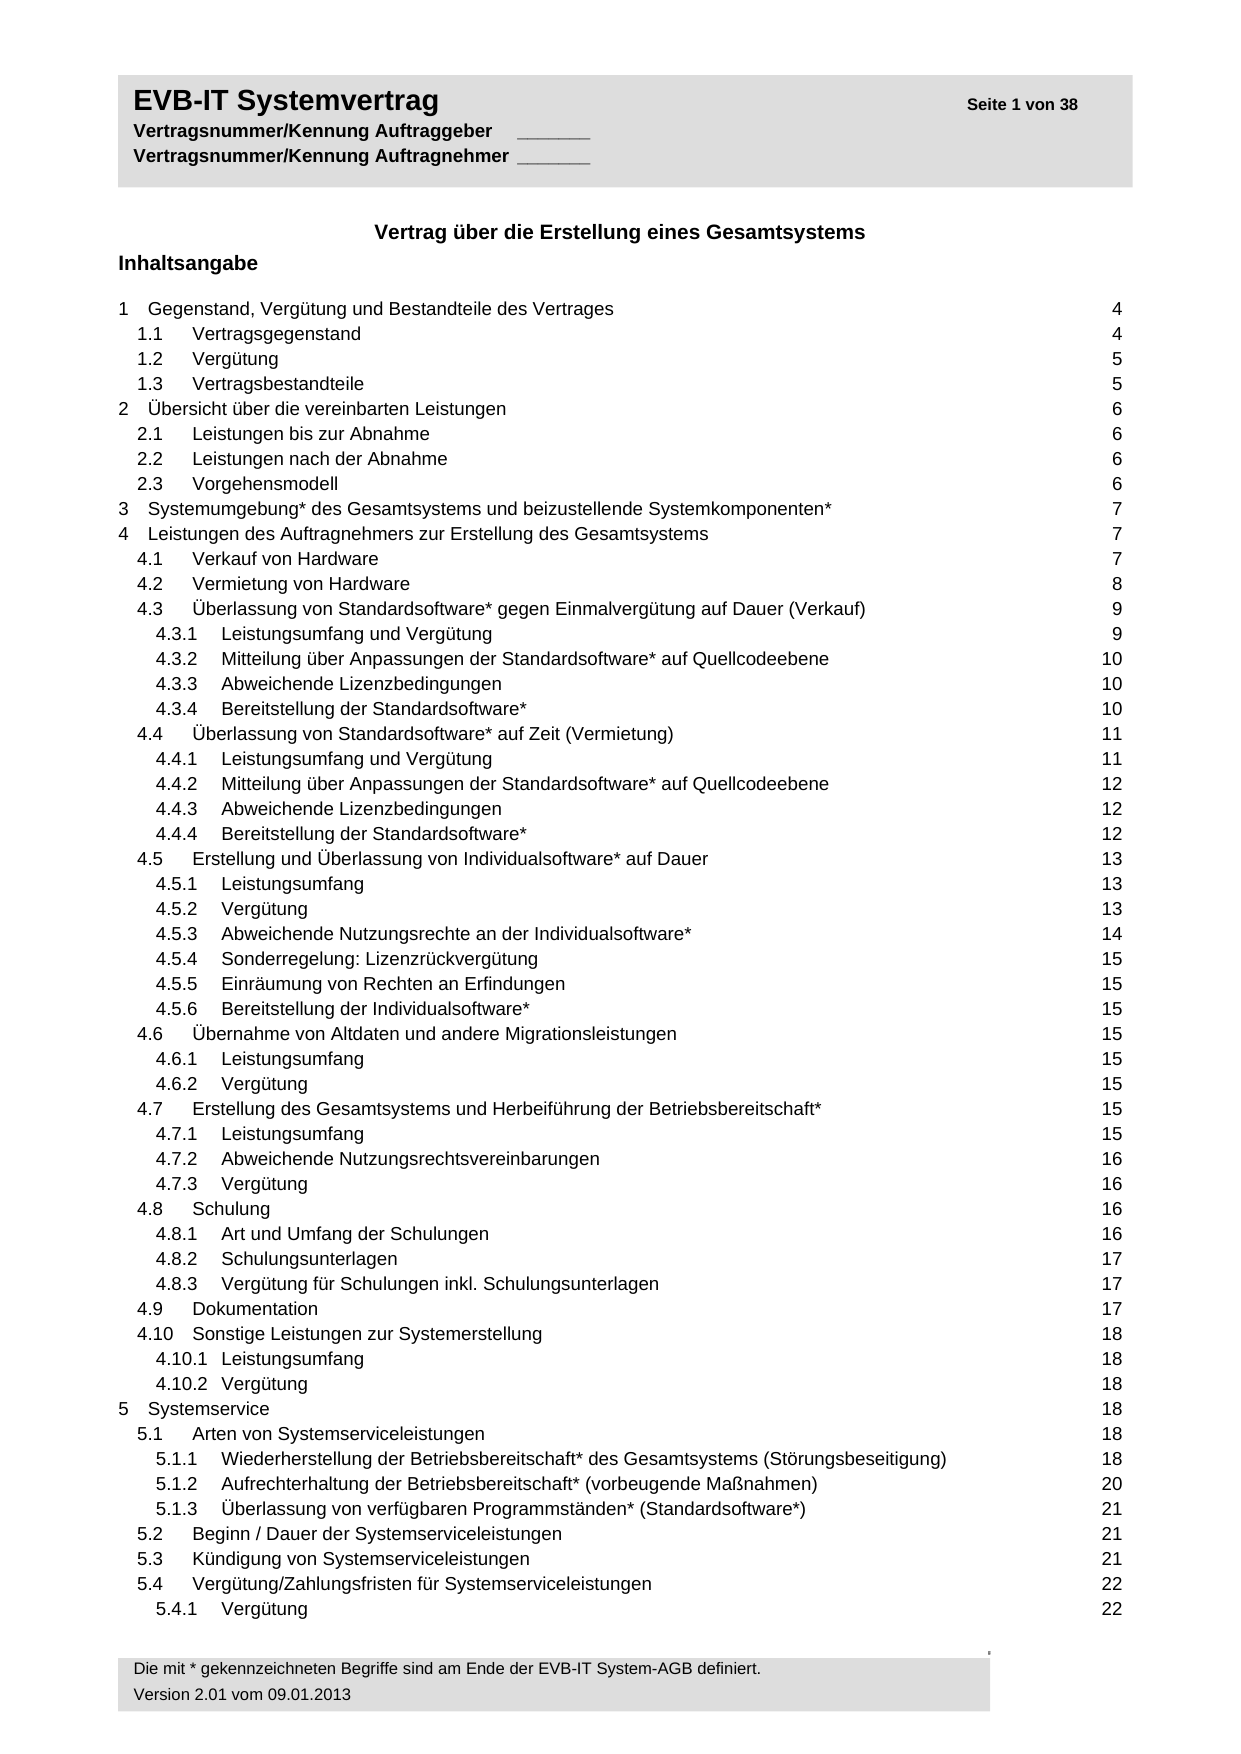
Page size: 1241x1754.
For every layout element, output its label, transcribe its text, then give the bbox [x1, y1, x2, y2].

text 2.3 Vorgehensmodell 6 [137, 469, 1122, 494]
text 4.3 Überlassung von Standardsoftware* gegen Einmalvergütung auf Dauer (Verkauf) 9 [137, 594, 1122, 619]
text 5.1.3 Überlassung von verfügbaren Programmständen* (Standardsoftware*) 21 [156, 1494, 1122, 1519]
text 4.9 Dokumentation 17 [137, 1294, 1122, 1319]
text 4.5 Erstellung und Überlassung von Individualsoftware* auf Dauer 13 [137, 844, 1122, 869]
text 5.4.1 Vergütung 22 [156, 1594, 1122, 1619]
text 4.7.2 Abweichende Nutzungsrechtsvereinbarungen 16 [156, 1144, 1122, 1169]
text Inhaltsangabe [118, 250, 1122, 275]
text 4.2 Vermietung von Hardware 8 [137, 569, 1122, 594]
text 5 Systemservice 18 [118, 1394, 1122, 1419]
text 4.8.3 Vergütung für Schulungen inkl. Schulungsunterlagen 17 [156, 1269, 1122, 1294]
text 4.6.1 Leistungsumfang 15 [156, 1044, 1122, 1069]
text 4.5.4 Sonderregelung: Lizenzrückvergütung 15 [156, 944, 1122, 969]
text 4.5.6 Bereitstellung der Individualsoftware* 15 [156, 994, 1122, 1019]
text 4.5.2 Vergütung 13 [156, 894, 1122, 919]
text 5.2 Beginn / Dauer der Systemserviceleistungen 21 [137, 1519, 1122, 1544]
text 4 Leistungen des Auftragnehmers zur Erstellung des Gesamtsystems 7 [118, 519, 1122, 544]
text 2.2 Leistungen nach der Abnahme 6 [137, 444, 1122, 469]
text 3 Systemumgebung* des Gesamtsystems und beizustellende Systemkomponenten* 7 [118, 494, 1122, 519]
text 4.4.1 Leistungsumfang und Vergütung 11 [156, 744, 1122, 769]
text 4.1 Verkauf von Hardware 7 [137, 544, 1122, 569]
text 5.1.1 Wiederherstellung der Betriebsbereitschaft* des Gesamtsystems (Störungsbeseitigung) 18 [156, 1444, 1122, 1469]
text 4.10.1 Leistungsumfang 18 [156, 1344, 1122, 1369]
text 4.7.3 Vergütung 16 [156, 1169, 1122, 1194]
text 1.3 Vertragsbestandteile 5 [137, 369, 1122, 394]
text 5.4 Vergütung/Zahlungsfristen für Systemserviceleistungen 22 [137, 1569, 1122, 1594]
text 4.4.2 Mitteilung über Anpassungen der Standardsoftware* auf Quellcodeebene 12 [156, 769, 1122, 794]
text 4.3.4 Bereitstellung der Standardsoftware* 10 [156, 694, 1122, 719]
text 4.5.5 Einräumung von Rechten an Erfindungen 15 [156, 969, 1122, 994]
text 4.5.3 Abweichende Nutzungsrechte an der Individualsoftware* 14 [156, 919, 1122, 944]
text 4.10 Sonstige Leistungen zur Systemerstellung 18 [137, 1319, 1122, 1344]
text 4.6 Übernahme von Altdaten und andere Migrationsleistungen 15 [137, 1019, 1122, 1044]
text 2.1 Leistungen bis zur Abnahme 6 [137, 419, 1122, 444]
text 4.4.4 Bereitstellung der Standardsoftware* 12 [156, 819, 1122, 844]
text 4.4.3 Abweichende Lizenzbedingungen 12 [156, 794, 1122, 819]
text 1.2 Vergütung 5 [137, 344, 1122, 369]
text 4.3.2 Mitteilung über Anpassungen der Standardsoftware* auf Quellcodeebene 10 [156, 644, 1122, 669]
text 5.1.2 Aufrechterhaltung der Betriebsbereitschaft* (vorbeugende Maßnahmen) 20 [156, 1469, 1122, 1494]
text 4.3.1 Leistungsumfang und Vergütung 9 [156, 619, 1122, 644]
text 4.3.3 Abweichende Lizenzbedingungen 10 [156, 669, 1122, 694]
text 5.1 Arten von Systemserviceleistungen 18 [137, 1419, 1122, 1444]
text 1 Gegenstand, Vergütung und Bestandteile des Vertrages 4 [118, 294, 1122, 319]
text 4.4 Überlassung von Standardsoftware* auf Zeit (Vermietung) 11 [137, 719, 1122, 744]
text 4.5.1 Leistungsumfang 13 [156, 869, 1122, 894]
text 1.1 Vertragsgegenstand 4 [137, 319, 1122, 344]
text 2 Übersicht über die vereinbarten Leistungen 6 [118, 394, 1122, 419]
text 4.7.1 Leistungsumfang 15 [156, 1119, 1122, 1144]
text 4.6.2 Vergütung 15 [156, 1069, 1122, 1094]
text 4.8 Schulung 16 [137, 1194, 1122, 1219]
text Vertrag über die Erstellung eines Gesamtsystems [118, 219, 1122, 244]
text 4.8.1 Art und Umfang der Schulungen 16 [156, 1219, 1122, 1244]
text 5.3 Kündigung von Systemserviceleistungen 21 [137, 1544, 1122, 1569]
text 4.10.2 Vergütung 18 [156, 1369, 1122, 1394]
text 4.8.2 Schulungsunterlagen 17 [156, 1244, 1122, 1269]
text 4.7 Erstellung des Gesamtsystems und Herbeiführung der Betriebsbereitschaft* 15 [137, 1094, 1122, 1119]
